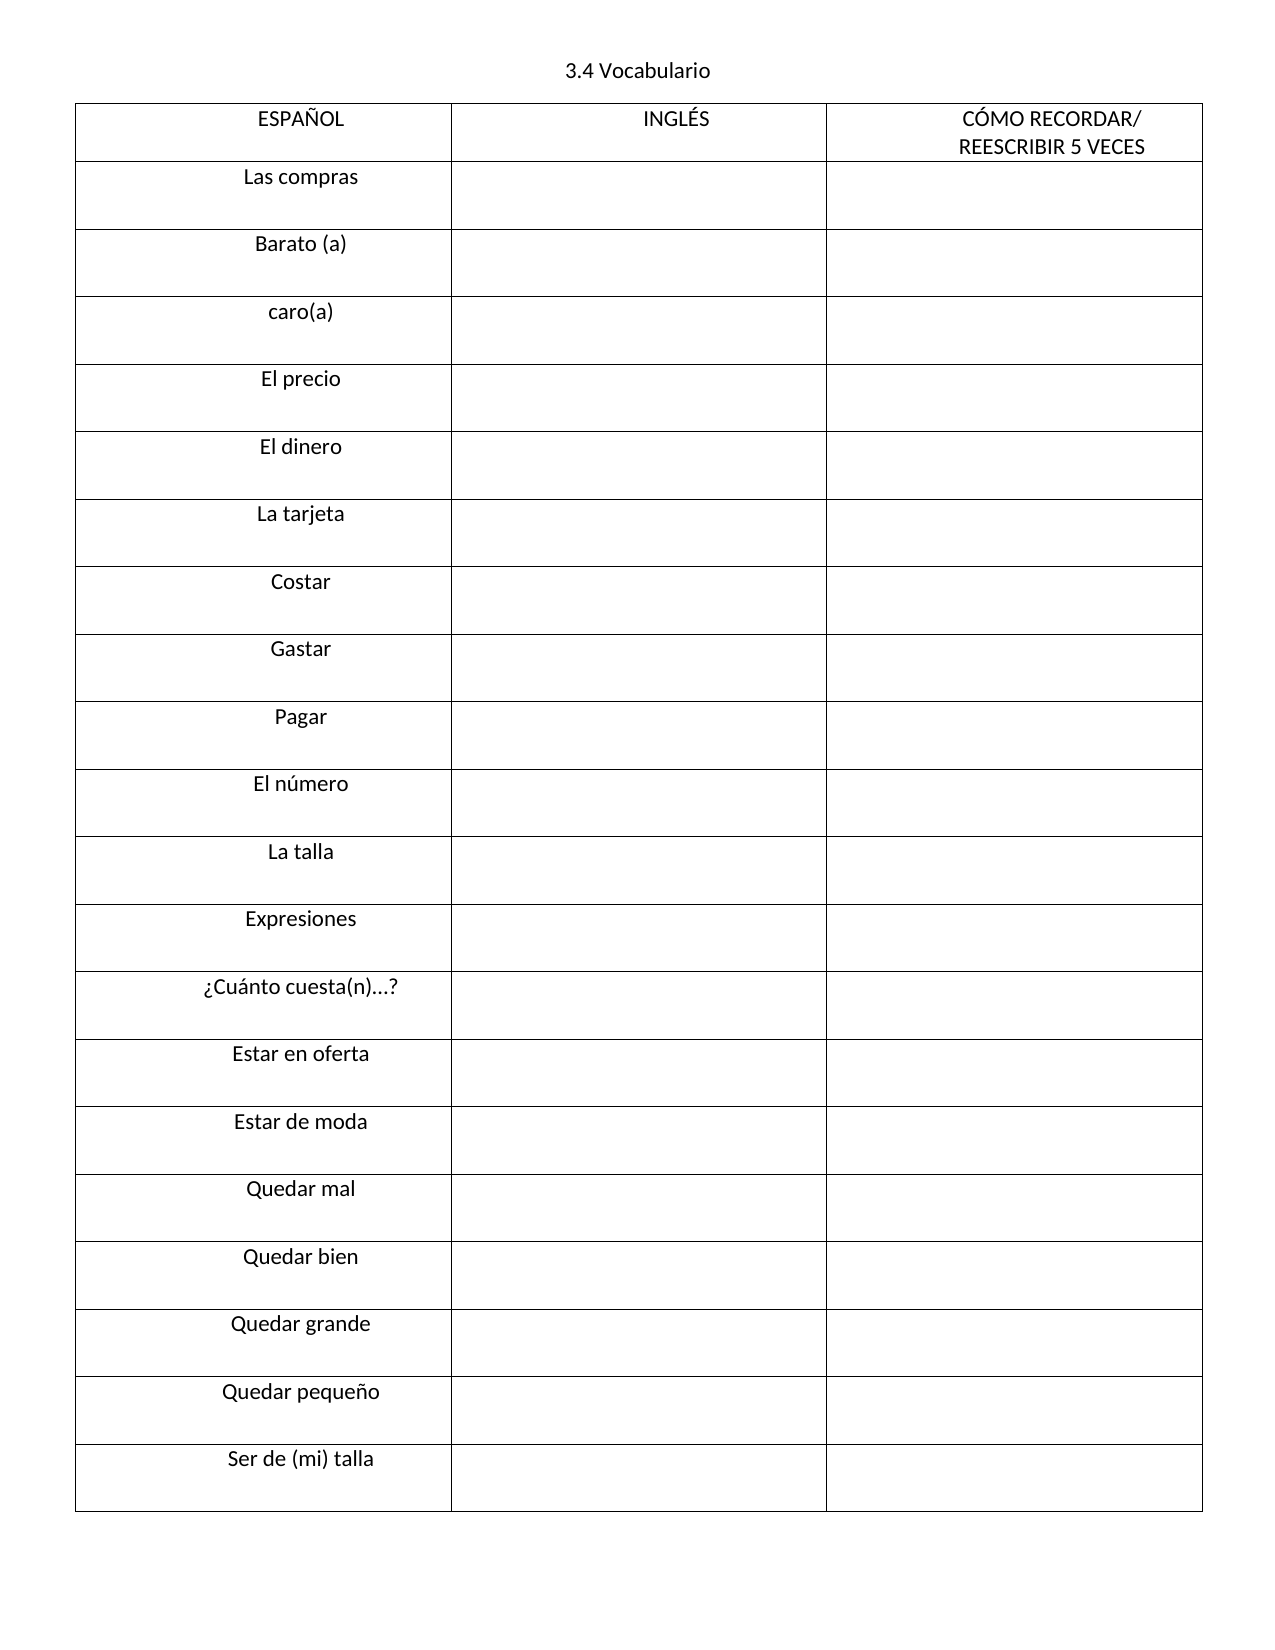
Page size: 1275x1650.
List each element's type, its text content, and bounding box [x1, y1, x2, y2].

table_cell El precio [76, 365, 451, 431]
table_cell [452, 1107, 826, 1173]
table_cell Pagar [76, 702, 451, 768]
table_cell [827, 1040, 1202, 1106]
table_cell [827, 230, 1202, 296]
table_cell [452, 1242, 826, 1308]
table_cell [452, 162, 826, 228]
table_cell La tarjeta [76, 500, 451, 566]
table_cell [827, 635, 1202, 701]
table_cell [827, 500, 1202, 566]
table_cell [827, 432, 1202, 498]
table_cell [827, 1310, 1202, 1376]
table_cell [827, 837, 1202, 903]
table_cell [827, 365, 1202, 431]
table_header CÓMO RECORDAR/ REESCRIBIR 5 VECES [827, 104, 1202, 161]
text 3.4 Vocabulario [75, 56, 1200, 84]
table_cell [827, 972, 1202, 1038]
table_cell [452, 297, 826, 363]
table_cell [452, 1377, 826, 1443]
table_cell Costar [76, 567, 451, 633]
table_cell [452, 635, 826, 701]
table_cell Quedar mal [76, 1175, 451, 1241]
table_header INGLÉS [452, 104, 826, 161]
table_cell Quedar pequeño [76, 1377, 451, 1443]
table_cell Ser de (mi) talla [76, 1445, 451, 1511]
table_cell caro(a) [76, 297, 451, 363]
table_cell [827, 1107, 1202, 1173]
table_cell [452, 1310, 826, 1376]
table_cell [827, 702, 1202, 768]
table_cell [827, 770, 1202, 836]
table_cell El número [76, 770, 451, 836]
table_cell Quedar grande [76, 1310, 451, 1376]
table_header ESPAÑOL [76, 104, 451, 161]
table_cell Estar en oferta [76, 1040, 451, 1106]
table_cell [452, 770, 826, 836]
table_cell [452, 702, 826, 768]
table_cell [452, 432, 826, 498]
table_cell [452, 365, 826, 431]
table_cell [827, 905, 1202, 971]
table_cell [827, 1445, 1202, 1511]
table_cell [827, 567, 1202, 633]
table_cell ¿Cuánto cuesta(n)…? [76, 972, 451, 1038]
table_cell [452, 567, 826, 633]
table_cell Quedar bien [76, 1242, 451, 1308]
table_cell [452, 972, 826, 1038]
table_cell [452, 1175, 826, 1241]
table_cell Las compras [76, 162, 451, 228]
table_cell Barato (a) [76, 230, 451, 296]
table_cell [827, 162, 1202, 228]
table_cell [452, 905, 826, 971]
table_cell [827, 297, 1202, 363]
table_cell Expresiones [76, 905, 451, 971]
table_cell Gastar [76, 635, 451, 701]
table_cell [452, 1040, 826, 1106]
table_cell [452, 500, 826, 566]
table_cell [452, 837, 826, 903]
table_cell El dinero [76, 432, 451, 498]
table_cell La talla [76, 837, 451, 903]
table_cell [452, 1445, 826, 1511]
table_cell Estar de moda [76, 1107, 451, 1173]
table_cell [827, 1242, 1202, 1308]
table_cell [827, 1175, 1202, 1241]
table_cell [452, 230, 826, 296]
table_cell [827, 1377, 1202, 1443]
